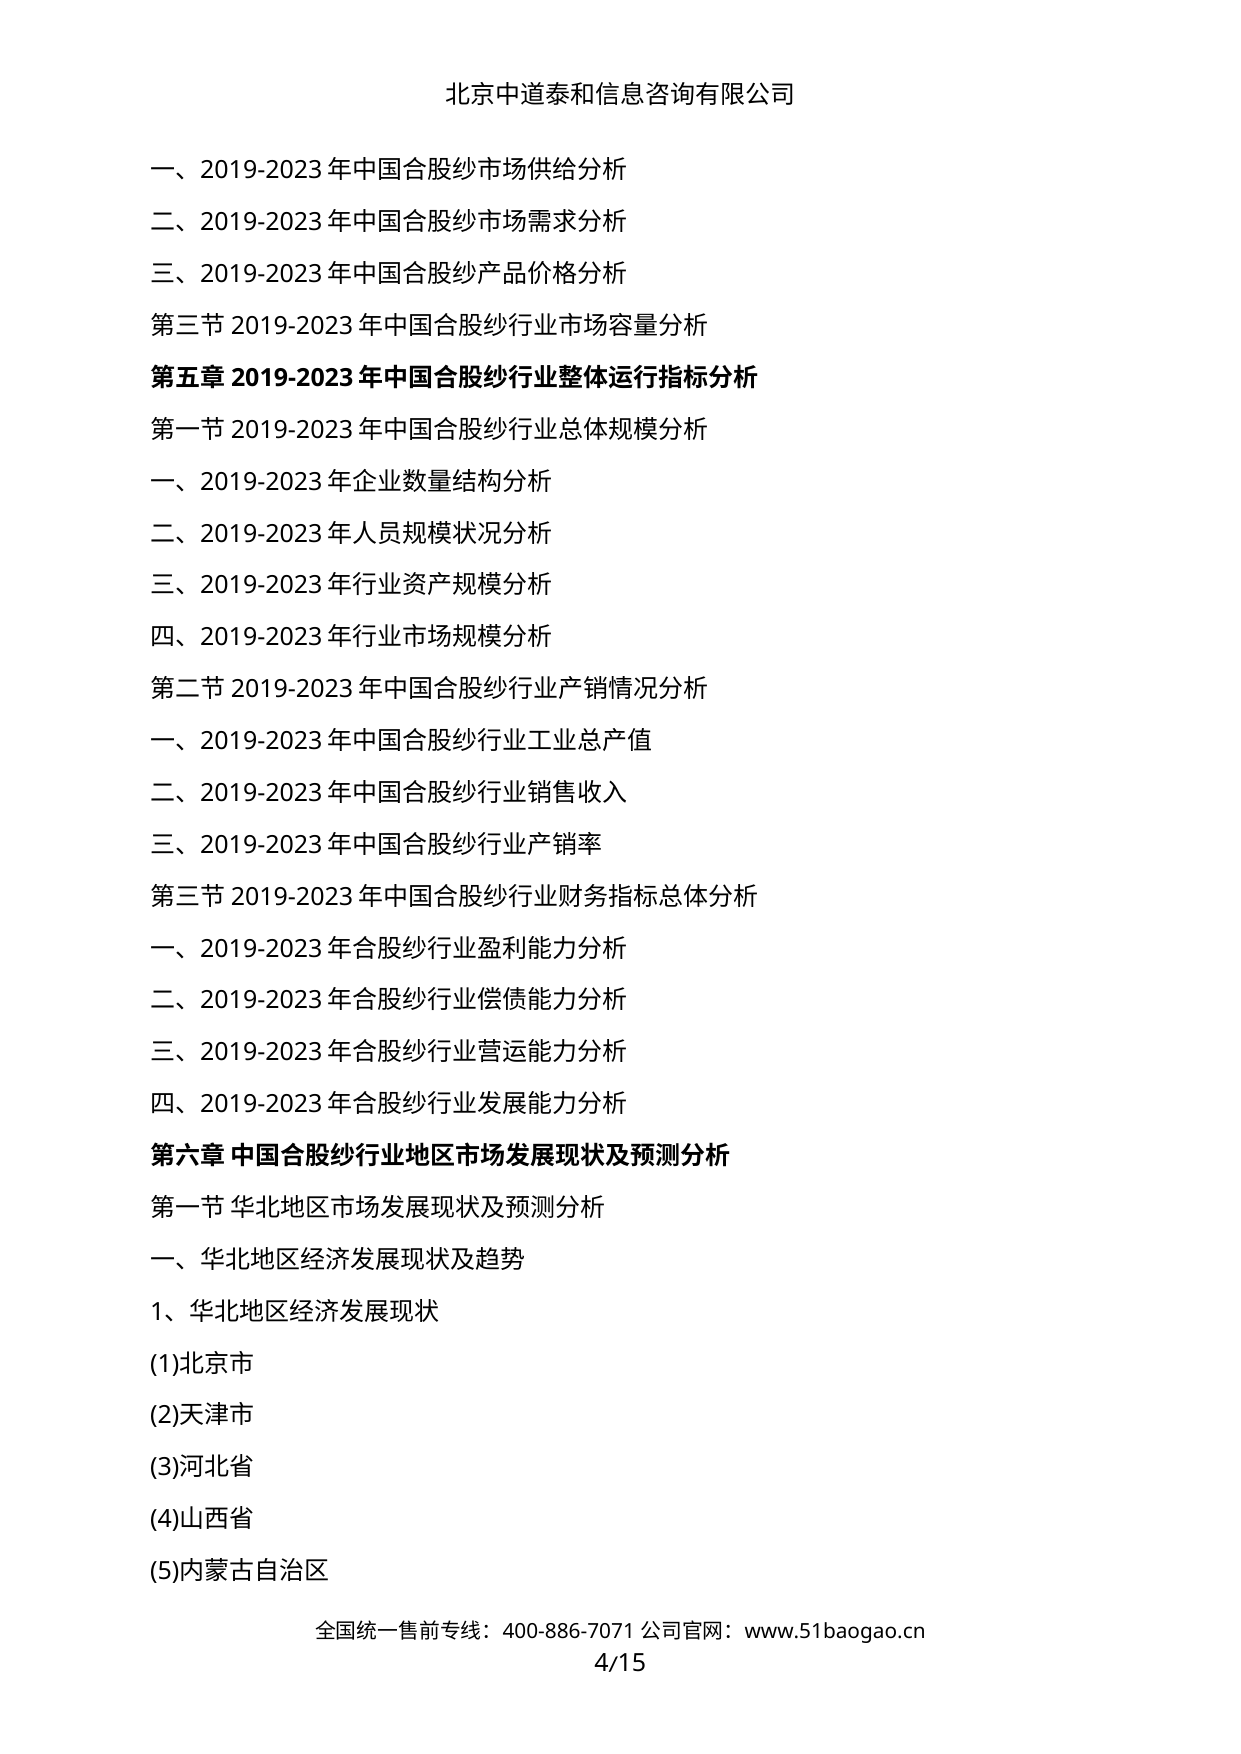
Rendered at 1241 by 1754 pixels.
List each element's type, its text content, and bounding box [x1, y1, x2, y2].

text (3)河北省 [150, 1447, 1090, 1483]
text 一、2019-2023年企业数量结构分析 [150, 461, 1090, 497]
text 1、华北地区经济发展现状 [150, 1291, 1090, 1327]
text 第三节 2019-2023年中国合股纱行业市场容量分析 [150, 306, 1090, 342]
text (5)内蒙古自治区 [150, 1551, 1090, 1587]
text 二、2019-2023年人员规模状况分析 [150, 513, 1090, 549]
text (1)北京市 [150, 1343, 1090, 1379]
text 三、2019-2023年中国合股纱行业产销率 [150, 824, 1090, 861]
text (4)山西省 [150, 1499, 1090, 1535]
text 一、华北地区经济发展现状及趋势 [150, 1239, 1090, 1276]
text 二、2019-2023年中国合股纱行业销售收入 [150, 772, 1090, 809]
text 三、2019-2023年中国合股纱产品价格分析 [150, 254, 1090, 290]
text 第六章 中国合股纱行业地区市场发展现状及预测分析 [150, 1136, 1090, 1172]
text 四、2019-2023年行业市场规模分析 [150, 617, 1090, 653]
text 二、2019-2023年合股纱行业偿债能力分析 [150, 980, 1090, 1016]
text 一、2019-2023年合股纱行业盈利能力分析 [150, 928, 1090, 964]
text 第一节 华北地区市场发展现状及预测分析 [150, 1187, 1090, 1224]
text 第一节 2019-2023年中国合股纱行业总体规模分析 [150, 409, 1090, 446]
text 四、2019-2023年合股纱行业发展能力分析 [150, 1084, 1090, 1120]
text 第五章 2019-2023年中国合股纱行业整体运行指标分析 [150, 357, 1090, 394]
text 第二节 2019-2023年中国合股纱行业产销情况分析 [150, 669, 1090, 705]
text 二、2019-2023年中国合股纱市场需求分析 [150, 202, 1090, 238]
text 第三节 2019-2023年中国合股纱行业财务指标总体分析 [150, 876, 1090, 912]
text 一、2019-2023年中国合股纱行业工业总产值 [150, 721, 1090, 757]
text 三、2019-2023年合股纱行业营运能力分析 [150, 1032, 1090, 1068]
text 三、2019-2023年行业资产规模分析 [150, 565, 1090, 601]
text (2)天津市 [150, 1395, 1090, 1431]
text 一、2019-2023年中国合股纱市场供给分析 [150, 150, 1090, 186]
